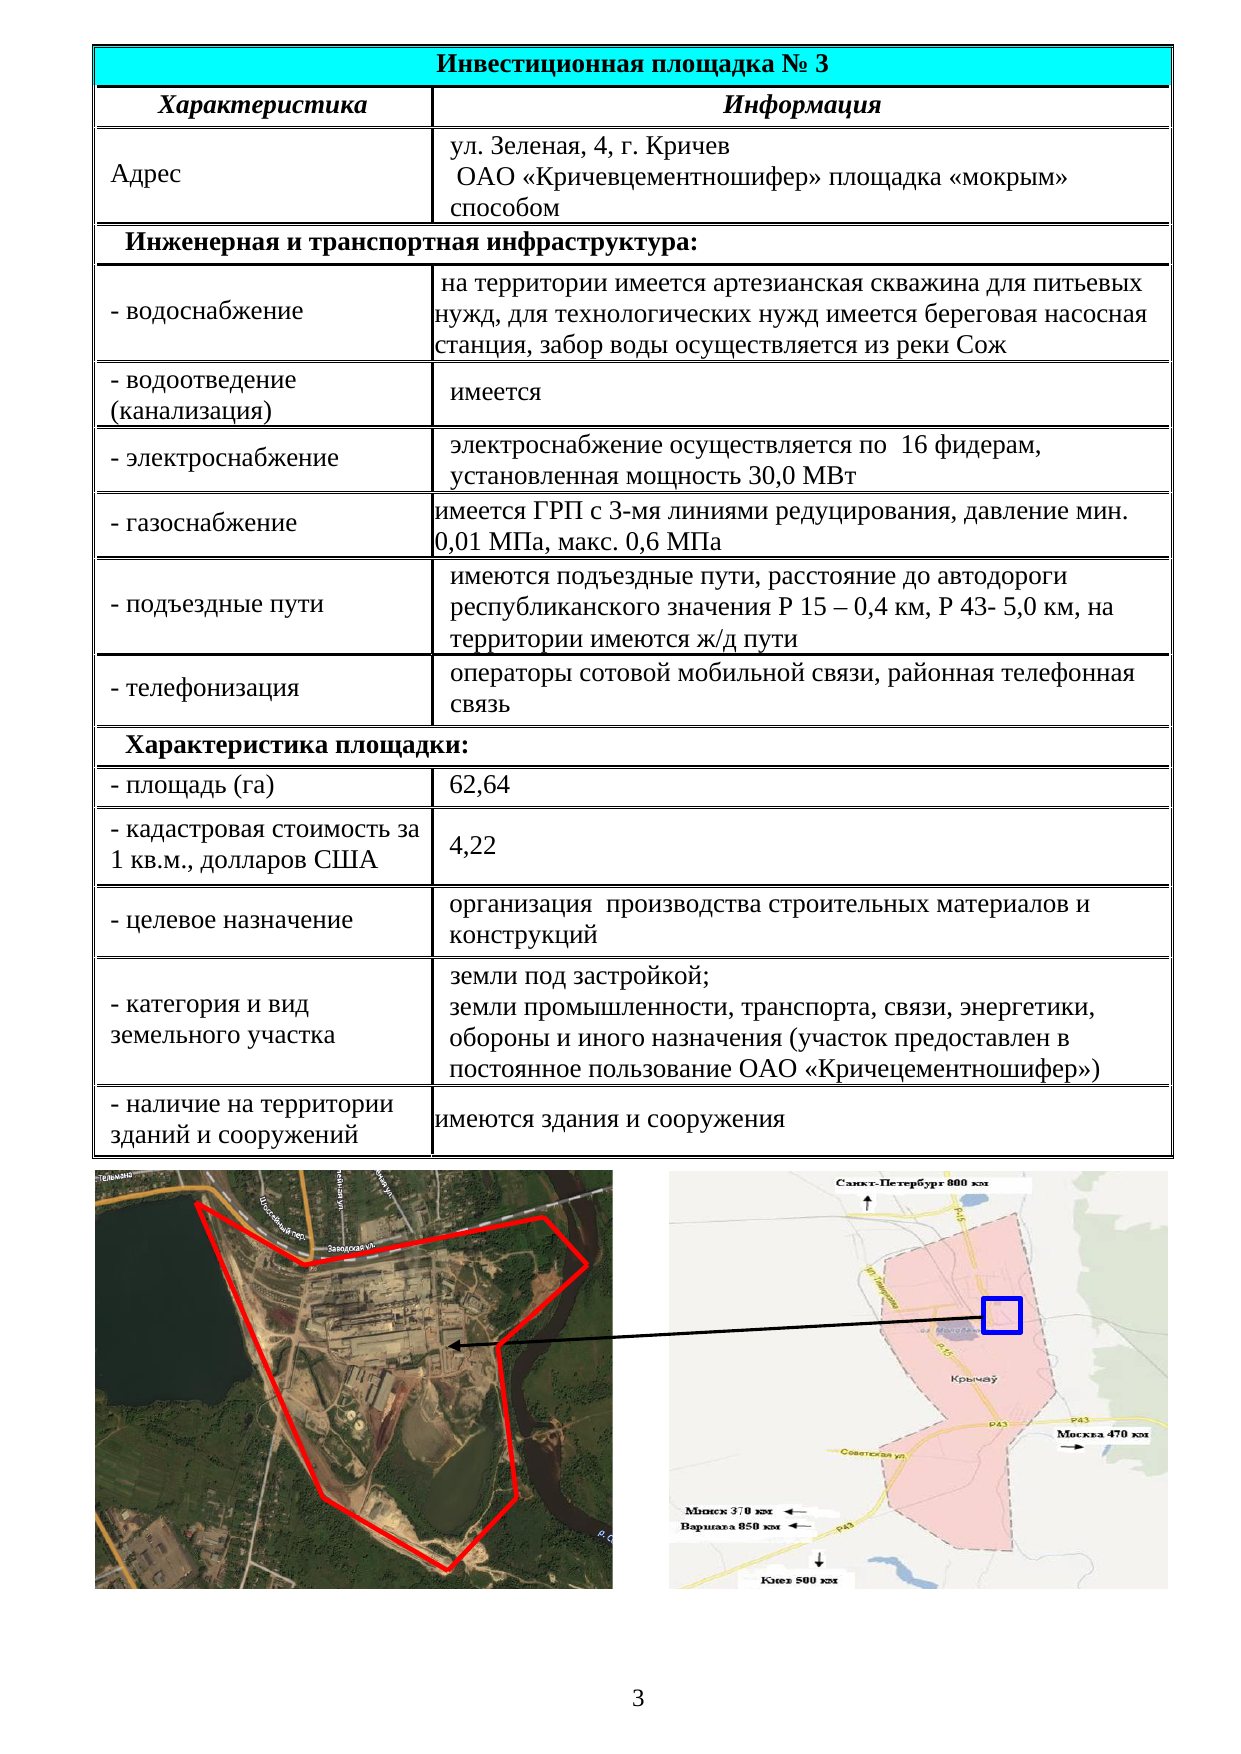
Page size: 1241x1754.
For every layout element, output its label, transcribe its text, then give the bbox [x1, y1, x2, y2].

table_cell - водоотведение (канализация) [95, 360, 431, 425]
picture [95, 1170, 613, 1589]
table_cell 4,22 [432, 806, 1172, 884]
table_cell имеется [434, 360, 1171, 425]
table_cell - кадастровая стоимость за 1 кв.м., долларов США [93, 806, 432, 884]
table_cell имеется ГРП с 3-мя линиями редуцирования, давление мин. 0,01 МПа, макс. 0,6 МПа [432, 491, 1172, 556]
table_cell - электроснабжение [95, 425, 431, 491]
picture [669, 1171, 1168, 1589]
table_cell ул. Зеленая, 4, г. Кричев ОАО «Кричевцементношифер» площадка «мокрым» способом [432, 126, 1172, 222]
table_cell 62,64 [434, 765, 1171, 806]
picture [203, 1210, 583, 1567]
table_header Инвестиционная площадка № 3 [95, 48, 1171, 85]
table_cell Адрес [93, 126, 432, 222]
table_cell имеются подъездные пути, расстояние до автодороги республиканского значения Р 15 – 0,4 км, Р 43- 5,0 км, на территории имеются ж/д пути [434, 556, 1171, 653]
table_cell операторы сотовой мобильной связи, районная телефонная связь [434, 653, 1172, 724]
table_cell - наличие на территории зданий и сооружений [93, 1084, 432, 1155]
table_cell Характеристика площадки: [95, 725, 1171, 765]
table_cell имеются здания и сооружения [432, 1084, 1172, 1155]
table_cell организация производства строительных материалов и конструкций [434, 884, 1171, 956]
table_cell - категория и вид земельного участка [93, 956, 432, 1084]
table_cell - газоснабжение [93, 491, 432, 556]
table_cell на территории имеется артезианская скважина для питьевых нужд, для технологических нужд имеется береговая насосная станция, забор воды осуществляется из реки Сож [434, 263, 1172, 359]
table_cell - целевое назначение [95, 884, 431, 956]
table_cell - площадь (га) [95, 765, 431, 806]
table_cell земли под застройкой; земли промышленности, транспорта, связи, энергетики, обороны и иного назначения (участок предоставлен в постоянное пользование ОАО «Кричецементношифер») [432, 956, 1172, 1084]
table_cell - телефонизация [93, 653, 431, 724]
table_cell Инженерная и транспортная инфраструктура: [95, 222, 1171, 263]
table_cell Информация [434, 85, 1171, 126]
table_cell - подъездные пути [95, 556, 431, 653]
table_cell электроснабжение осуществляется по 16 фидерам, установленная мощность 30,0 МВт [434, 425, 1171, 491]
table_cell - водоснабжение [93, 263, 431, 359]
table_cell Характеристика [95, 85, 431, 126]
